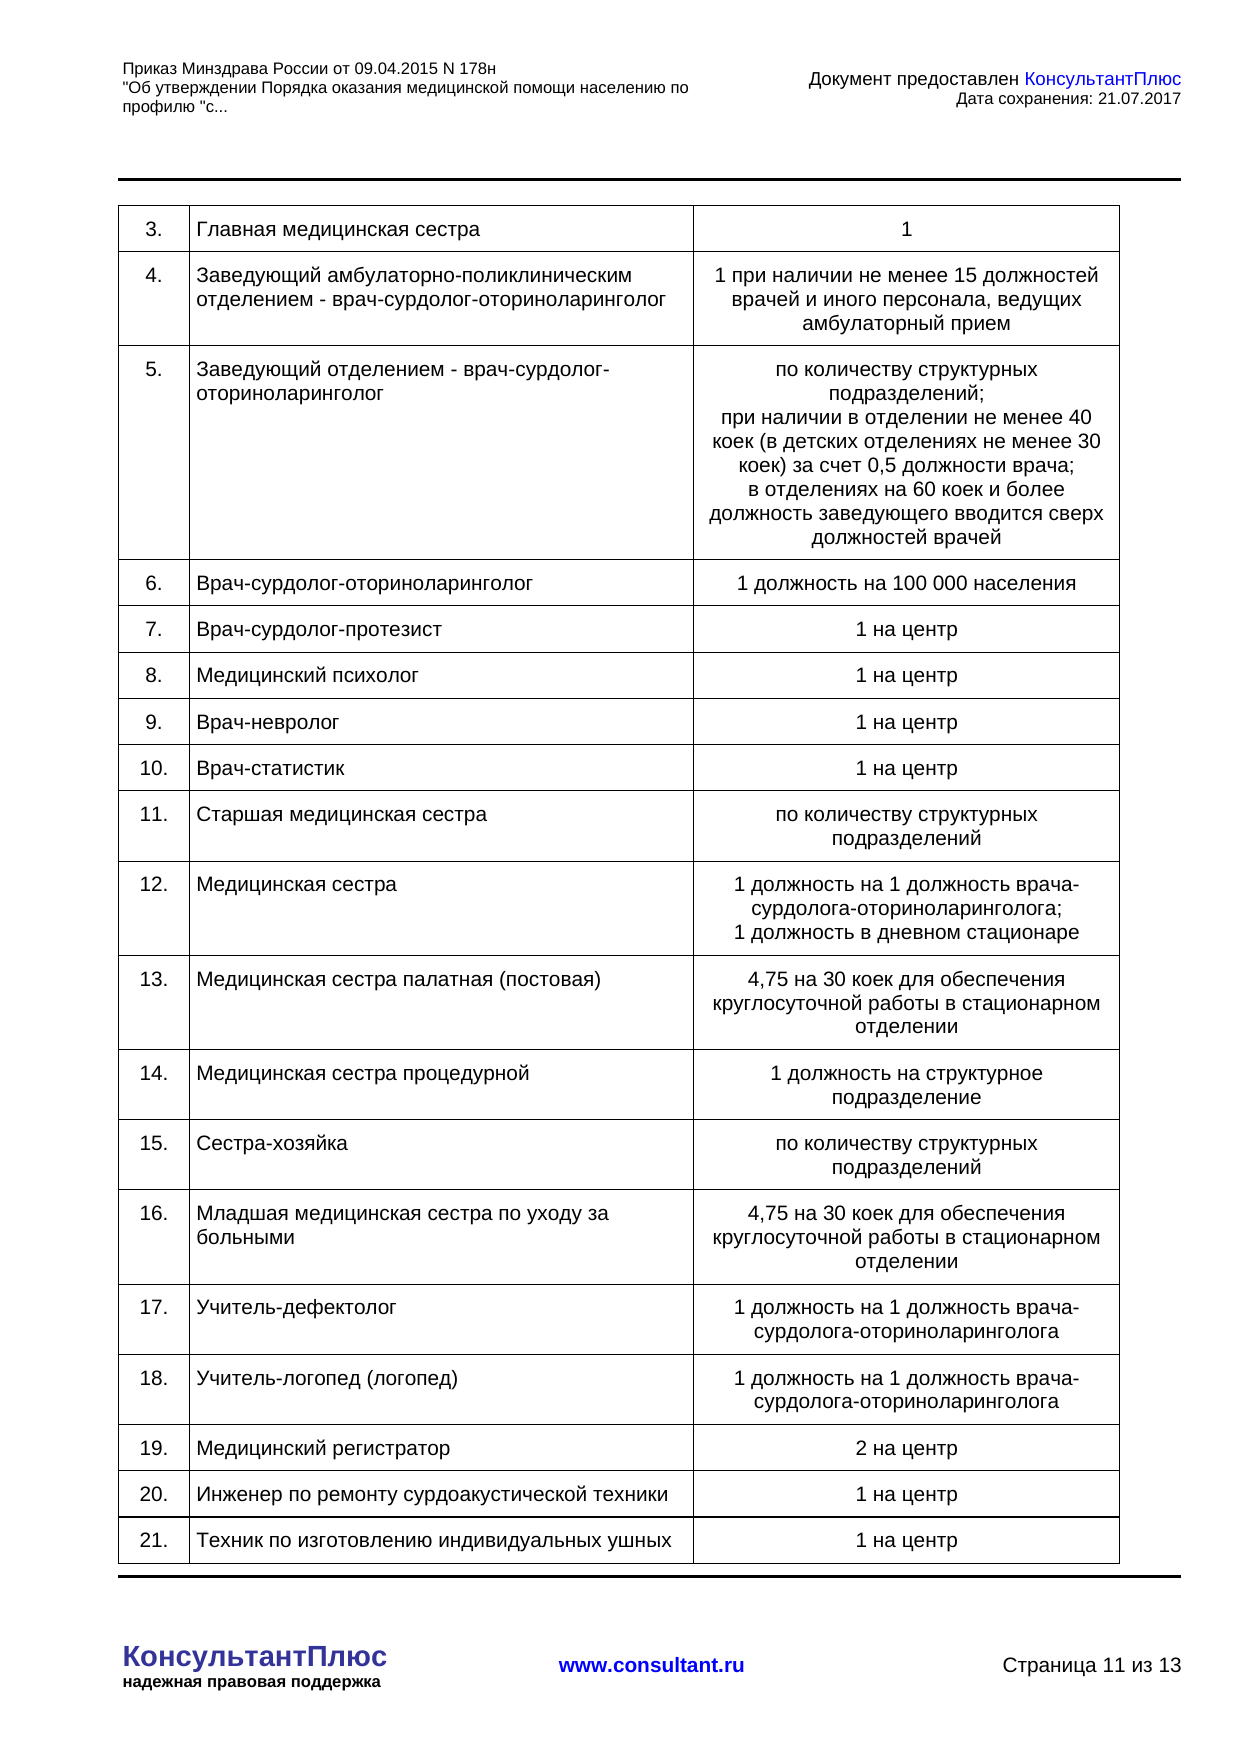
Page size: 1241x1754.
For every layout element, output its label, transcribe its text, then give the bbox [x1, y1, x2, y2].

table_cell 4,75 на 30 коек для обеспечения круглосуточной работы в стационарном отделении [694, 1190, 1119, 1283]
table_cell 19. [119, 1425, 189, 1470]
table_cell Заведующий амбулаторно-поликлиническим отделением - врач-сурдолог-оториноларинголог [190, 252, 693, 345]
table_cell по количеству структурных подразделений [694, 791, 1119, 861]
table_cell 14. [119, 1050, 189, 1119]
table_cell по количеству структурных подразделений [694, 1120, 1119, 1189]
table_cell 11. [119, 791, 189, 861]
table_cell 1 должность на 1 должность врача-сурдолога-оториноларинголога [694, 1285, 1119, 1354]
table_cell 18. [119, 1355, 189, 1424]
table_cell Младшая медицинская сестра по уходу за больными [190, 1190, 693, 1283]
table_cell Медицинская сестра процедурной [190, 1050, 693, 1119]
table_cell 1 на центр [694, 1471, 1119, 1516]
table_cell 13. [119, 956, 189, 1049]
table_cell Старшая медицинская сестра [190, 791, 693, 861]
table_cell 1 на центр [694, 699, 1119, 744]
table_cell 1 должность на 100 000 населения [694, 560, 1119, 605]
table_cell Врач-статистик [190, 745, 693, 790]
table_cell 4,75 на 30 коек для обеспечения круглосуточной работы в стационарном отделении [694, 956, 1119, 1049]
table_cell 9. [119, 699, 189, 744]
table_cell 1 на центр [694, 745, 1119, 790]
table_cell 1 должность на структурное подразделение [694, 1050, 1119, 1119]
table_cell 8. [119, 653, 189, 698]
table_cell Медицинский регистратор [190, 1425, 693, 1470]
table_cell Главная медицинская сестра [190, 206, 693, 251]
table_cell Учитель-дефектолог [190, 1285, 693, 1354]
table_cell 1 должность на 1 должность врача-сурдолога-оториноларинголога; 1 должность в дневном стационаре [694, 862, 1119, 955]
table_cell Инженер по ремонту сурдоакустической техники [190, 1471, 693, 1516]
table_cell 4. [119, 252, 189, 345]
table_cell 10. [119, 745, 189, 790]
table_cell Врач-невролог [190, 699, 693, 744]
table_cell 17. [119, 1285, 189, 1354]
table_cell 1 при наличии не менее 15 должностей врачей и иного персонала, ведущих амбулаторный прием [694, 252, 1119, 345]
table_cell 21. [119, 1518, 189, 1563]
table_cell Врач-сурдолог-оториноларинголог [190, 560, 693, 605]
table_cell 12. [119, 862, 189, 955]
table_cell 1 на центр [694, 606, 1119, 652]
table_cell Заведующий отделением - врач-сурдолог-оториноларинголог [190, 346, 693, 559]
table_cell 1 на центр [694, 1518, 1119, 1563]
table_cell 1 должность на 1 должность врача-сурдолога-оториноларинголога [694, 1355, 1119, 1424]
table_cell 7. [119, 606, 189, 652]
table_cell Медицинская сестра палатная (постовая) [190, 956, 693, 1049]
table_cell Медицинский психолог [190, 653, 693, 698]
table_cell 6. [119, 560, 189, 605]
table_cell 1 [694, 206, 1119, 251]
table_cell 16. [119, 1190, 189, 1283]
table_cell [190, 1518, 693, 1563]
table_cell 5. [119, 346, 189, 559]
table_cell по количеству структурных подразделений; при наличии в отделении не менее 40 коек (в детских отделениях не менее 30 коек) за счет 0,5 должности врача; в отделениях на 60 коек и более должность заведующего вводится сверх должностей врачей [694, 346, 1119, 559]
table_cell Сестра-хозяйка [190, 1120, 693, 1189]
table_cell Медицинская сестра [190, 862, 693, 955]
table_cell 15. [119, 1120, 189, 1189]
table_cell 1 на центр [694, 653, 1119, 698]
table_cell 2 на центр [694, 1425, 1119, 1470]
table_cell Врач-сурдолог-протезист [190, 606, 693, 652]
table_cell Учитель-логопед (логопед) [190, 1355, 693, 1424]
table_cell 3. [119, 206, 189, 251]
table_cell 20. [119, 1471, 189, 1516]
